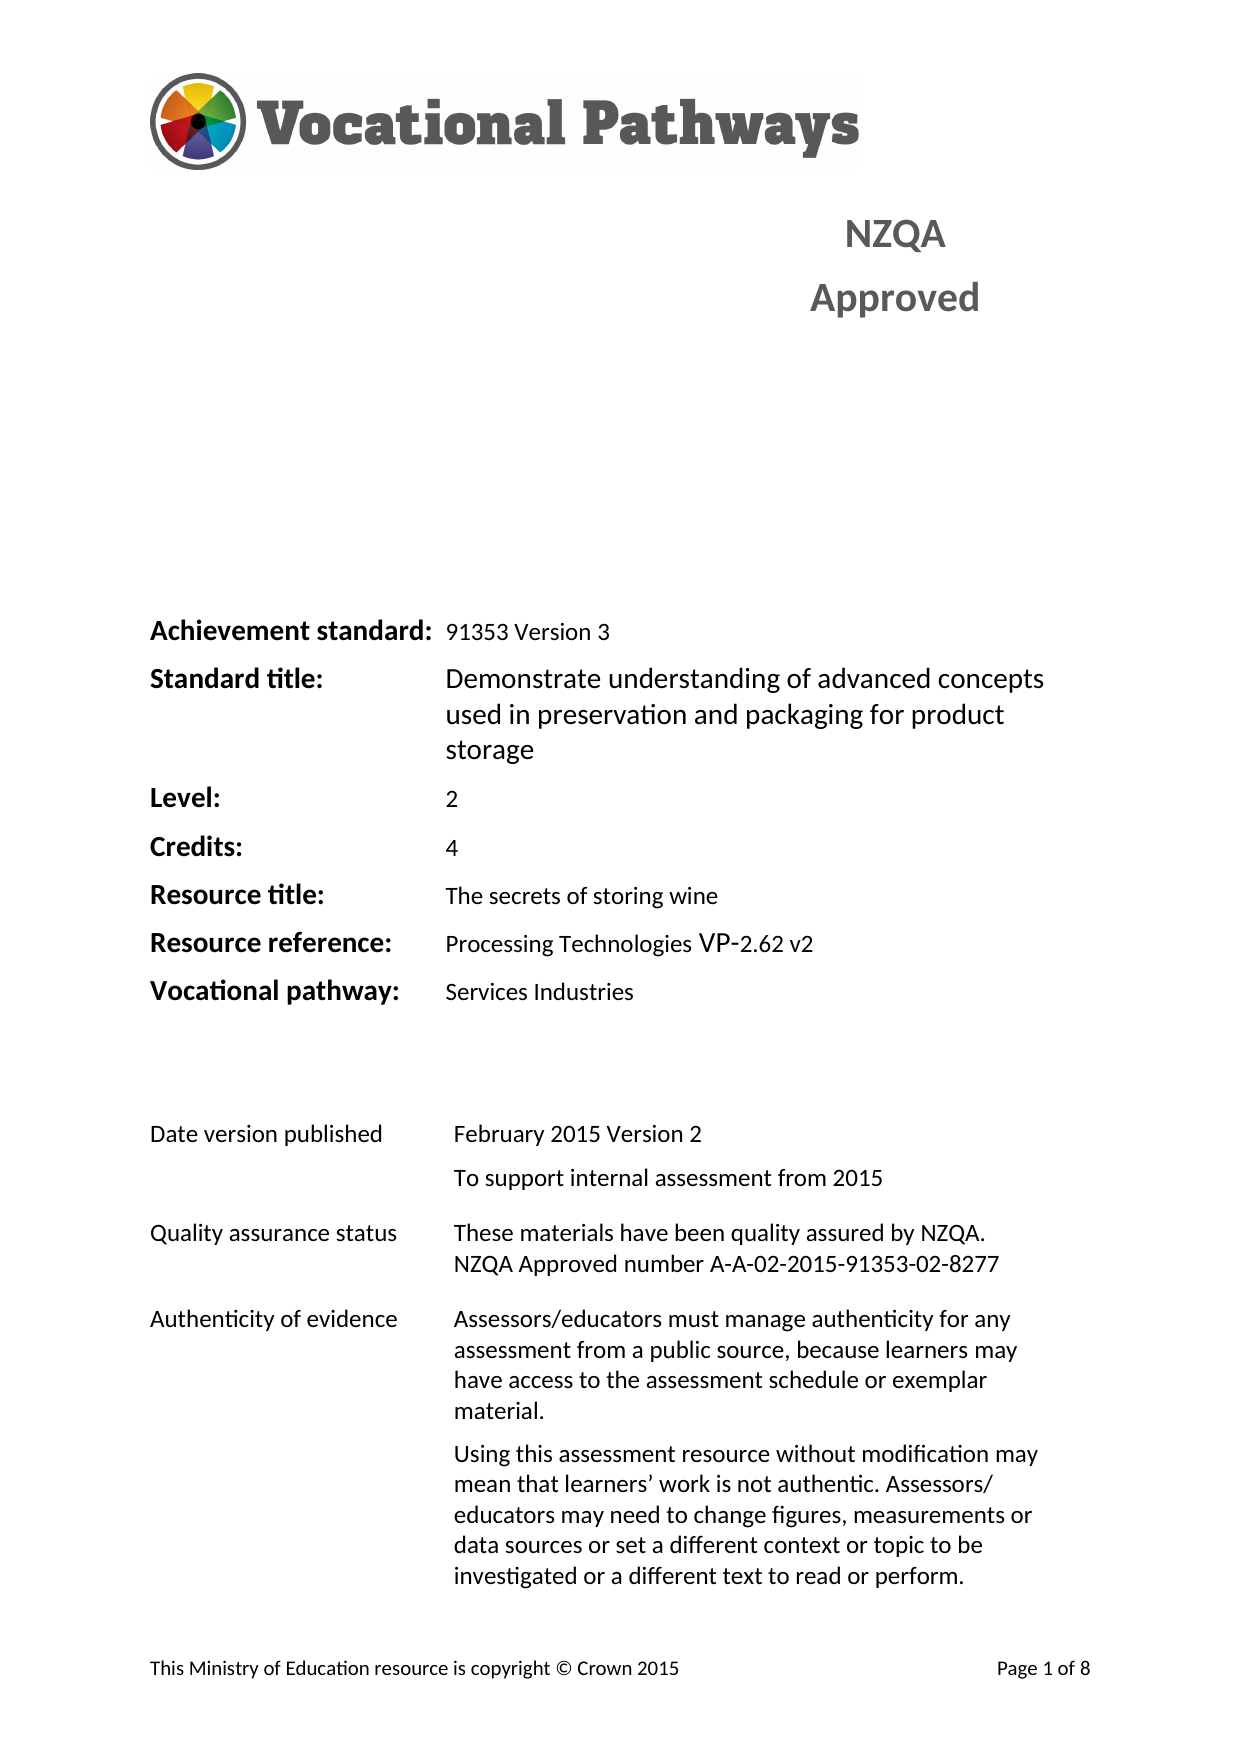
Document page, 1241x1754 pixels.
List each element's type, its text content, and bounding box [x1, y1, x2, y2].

table_header Date version published [139, 1106, 442, 1205]
text Credits: [150, 828, 1090, 863]
text Resource reference: VP- [150, 924, 1090, 959]
table_cell These materials have been quality assured by NZQA. NZQA Approved number A-A-02-2015-91353-02-8277 [443, 1205, 1079, 1291]
text Standard title: Demonstrate understanding of advanced concepts used in preservation and packaging for product storage [150, 660, 1090, 767]
picture [150, 73, 859, 170]
text Vocational pathway: [150, 972, 1090, 1008]
text Resource title: [150, 876, 1090, 911]
table_cell Quality assurance status [139, 1205, 442, 1291]
table_header February 2015 Version 2 To support internal assessment from 2015 [443, 1106, 1079, 1205]
text Level: [150, 779, 1090, 815]
text Achievement standard: [150, 612, 1090, 648]
